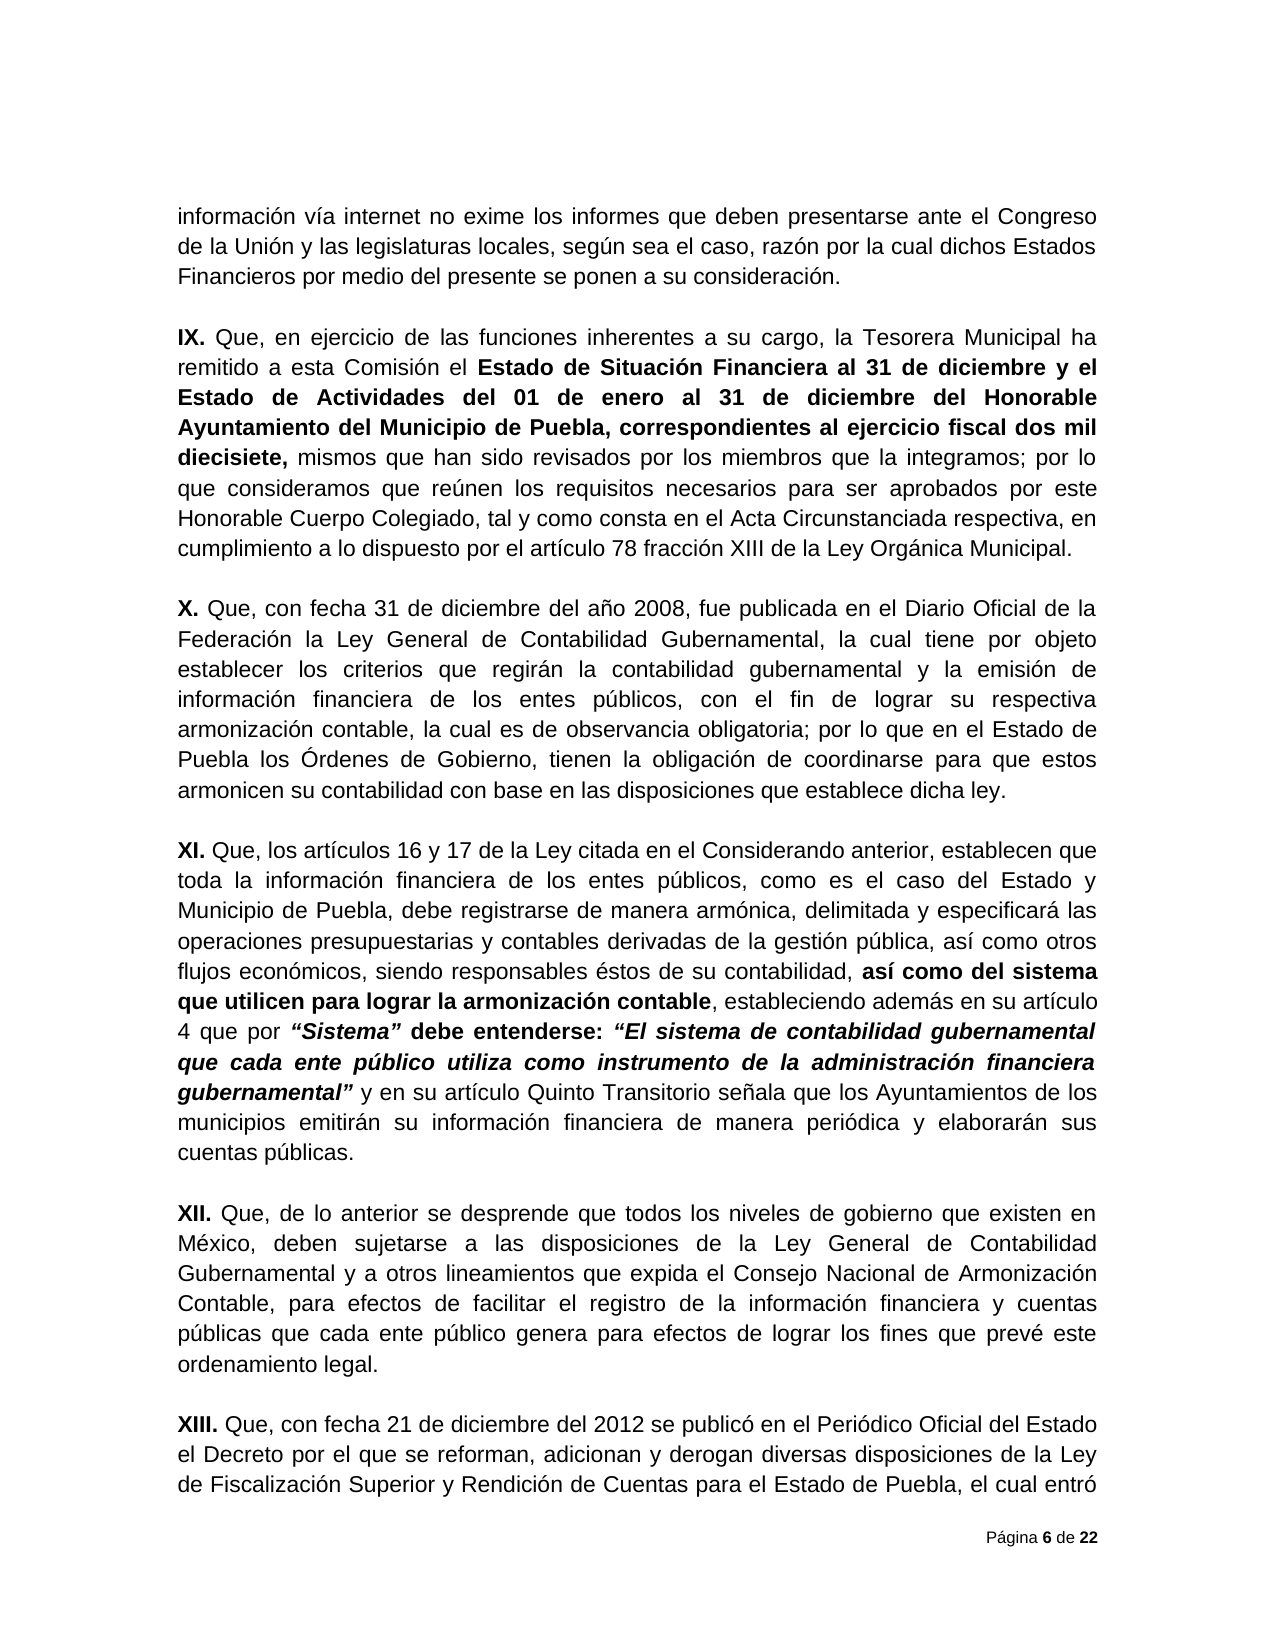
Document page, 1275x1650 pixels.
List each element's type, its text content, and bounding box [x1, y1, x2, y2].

text X. Que, con fecha 31 de diciembre del año 2008, fue publicada en el Diario Oficial de la Federación la Ley General de Contabilidad Gubernamental, la cual tiene por objeto establecer los criterios que regirán la contabilidad gubernamental y la emisión de información financiera de los entes públicos, con el fin de lograr su respectiva armonización contable, la cual es de observancia obligatoria; por lo que en el Estado de Puebla los Órdenes de Gobierno, tienen la obligación de coordinarse para que estos armonicen su contabilidad con base en las disposiciones que establece dicha ley. [177, 595, 1098, 803]
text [177, 1411, 1098, 1498]
text XII. Que, de lo anterior se desprende que todos los niveles de gobierno que existen en México, deben sujetarse a las disposiciones de la Ley General de Contabilidad Gubernamental y a otros lineamientos que expida el Consejo Nacional de Armonización Contable, para efectos de facilitar el registro de la información financiera y cuentas públicas que cada ente público genera para efectos de lograr los fines que prevé este ordenamiento legal. [177, 1199, 1098, 1377]
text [177, 203, 1098, 289]
text IX. Que, en ejercicio de las funciones inherentes a su cargo, la Tesorera Municipal ha remitido a esta Comisión el Estado de Situación Financiera al 31 de diciembre y el Estado de Actividades del 01 de enero al 31 de diciembre del Honorable Ayuntamiento del Municipio de Puebla, correspondientes al ejercicio fiscal dos mil diecisiete, mismos que han sido revisados por los miembros que la integramos; por lo que consideramos que reúnen los requisitos necesarios para ser aprobados por este Honorable Cuerpo Colegiado, tal y como consta en el Acta Circunstanciada respectiva, en cumplimiento a lo dispuesto por el artículo 78 fracción XIII de la Ley Orgánica Municipal. [177, 323, 1098, 561]
text XI. Que, los artículos 16 y 17 de la Ley citada en el Considerando anterior, establecen que toda la información financiera de los entes públicos, como es el caso del Estado y Municipio de Puebla, debe registrarse de manera armónica, delimitada y especificará las operaciones presupuestarias y contables derivadas de la gestión pública, así como otros flujos económicos, siendo responsables éstos de su contabilidad, así como del sistema que utilicen para lograr la armonización contable, estableciendo además en su artículo 4 que por “Sistema” debe entenderse: “El sistema de contabilidad gubernamental que cada ente público utiliza como instrumento de la administración financiera gubernamental” y en su artículo Quinto Transitorio señala que los Ayuntamientos de los municipios emitirán su información financiera de manera periódica y elaborarán sus cuentas públicas. [177, 837, 1098, 1166]
